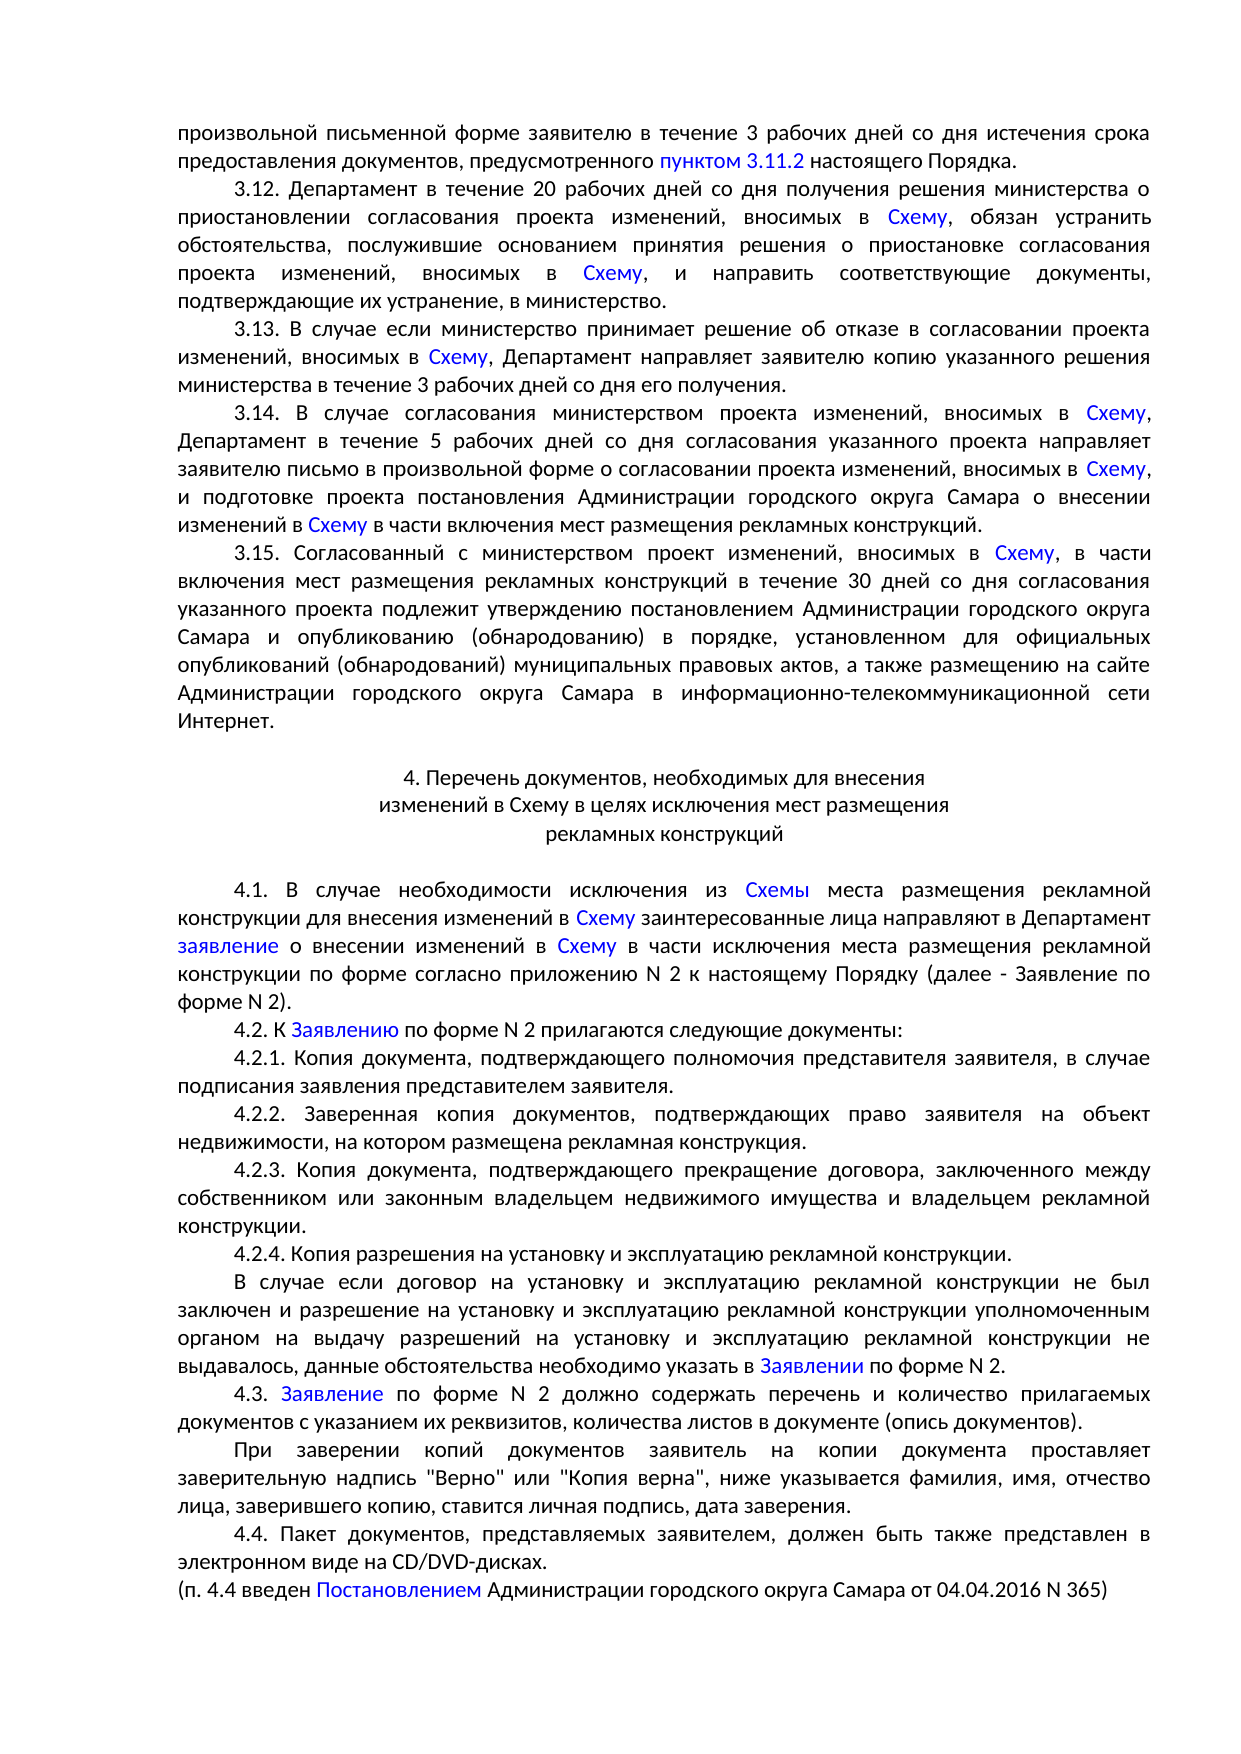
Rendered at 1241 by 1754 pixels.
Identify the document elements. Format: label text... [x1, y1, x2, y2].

text 3.14. В случае согласования министерством проекта изменений, вносимых в Схему, Департамент в течение 5 рабочих дней со дня согласования указанного проекта направляет заявителю письмо в произвольной форме о согласовании проекта изменений, вносимых в Схему, и подготовке проекта постановления Администрации городского округа Самара о внесении изменений в Схему в части включения мест размещения рекламных конструкций. [177, 398, 1152, 538]
text 4.1. В случае необходимости исключения из Схемы места размещения рекламной конструкции для внесения изменений в Схему заинтересованные лица направляют в Департамент заявление о внесении изменений в Схему в части исключения места размещения рекламной конструкции по форме согласно приложению N 2 к настоящему Порядку (далее - Заявление по форме N 2). [177, 875, 1152, 1015]
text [177, 118, 1152, 174]
text 4.2. К Заявлению по форме N 2 прилагаются следующие документы: [177, 1015, 1152, 1043]
text 3.12. Департамент в течение 20 рабочих дней со дня получения решения министерства о приостановлении согласования проекта изменений, вносимых в Схему, обязан устранить обстоятельства, послужившие основанием принятия решения о приостановке согласования проекта изменений, вносимых в Схему, и направить соответствующие документы, подтверждающие их устранение, в министерство. [177, 174, 1152, 314]
text 4. Перечень документов, необходимых для внесения [177, 763, 1152, 791]
text В случае если договор на установку и эксплуатацию рекламной конструкции не был заключен и разрешение на установку и эксплуатацию рекламной конструкции уполномоченным органом на выдачу разрешений на установку и эксплуатацию рекламной конструкции не выдавалось, данные обстоятельства необходимо указать в Заявлении по форме N 2. [177, 1267, 1152, 1379]
text 4.2.3. Копия документа, подтверждающего прекращение договора, заключенного между собственником или законным владельцем недвижимого имущества и владельцем рекламной конструкции. [177, 1155, 1152, 1239]
text 4.3. Заявление по форме N 2 должно содержать перечень и количество прилагаемых документов с указанием их реквизитов, количества листов в документе (опись документов). [177, 1379, 1152, 1435]
text 3.15. Согласованный с министерством проект изменений, вносимых в Схему, в части включения мест размещения рекламных конструкций в течение 30 дней со дня согласования указанного проекта подлежит утверждению постановлением Администрации городского округа Самара и опубликованию (обнародованию) в порядке, установленном для официальных опубликований (обнародований) муниципальных правовых актов, а также размещению на сайте Администрации городского округа Самара в информационно-телекоммуникационной сети Интернет. [177, 538, 1152, 734]
text (п. 4.4 введен Постановлением Администрации городского округа Самара от 04.04.2016 N 365) [177, 1575, 1152, 1603]
text 4.2.2. Заверенная копия документов, подтверждающих право заявителя на объект недвижимости, на котором размещена рекламная конструкция. [177, 1099, 1152, 1155]
text 3.13. В случае если министерство принимает решение об отказе в согласовании проекта изменений, вносимых в Схему, Департамент направляет заявителю копию указанного решения министерства в течение 3 рабочих дней со дня его получения. [177, 314, 1152, 398]
text 4.2.4. Копия разрешения на установку и эксплуатацию рекламной конструкции. [177, 1239, 1152, 1267]
text 4.4. Пакет документов, представляемых заявителем, должен быть также представлен в электронном виде на CD/DVD-дисках. [177, 1519, 1152, 1575]
text изменений в Схему в целях исключения мест размещения [177, 791, 1152, 819]
text 4.2.1. Копия документа, подтверждающего полномочия представителя заявителя, в случае подписания заявления представителем заявителя. [177, 1043, 1152, 1099]
text рекламных конструкций [177, 819, 1152, 847]
text При заверении копий документов заявитель на копии документа проставляет заверительную надпись "Верно" или "Копия верна", ниже указывается фамилия, имя, отчество лица, заверившего копию, ставится личная подпись, дата заверения. [177, 1435, 1152, 1519]
